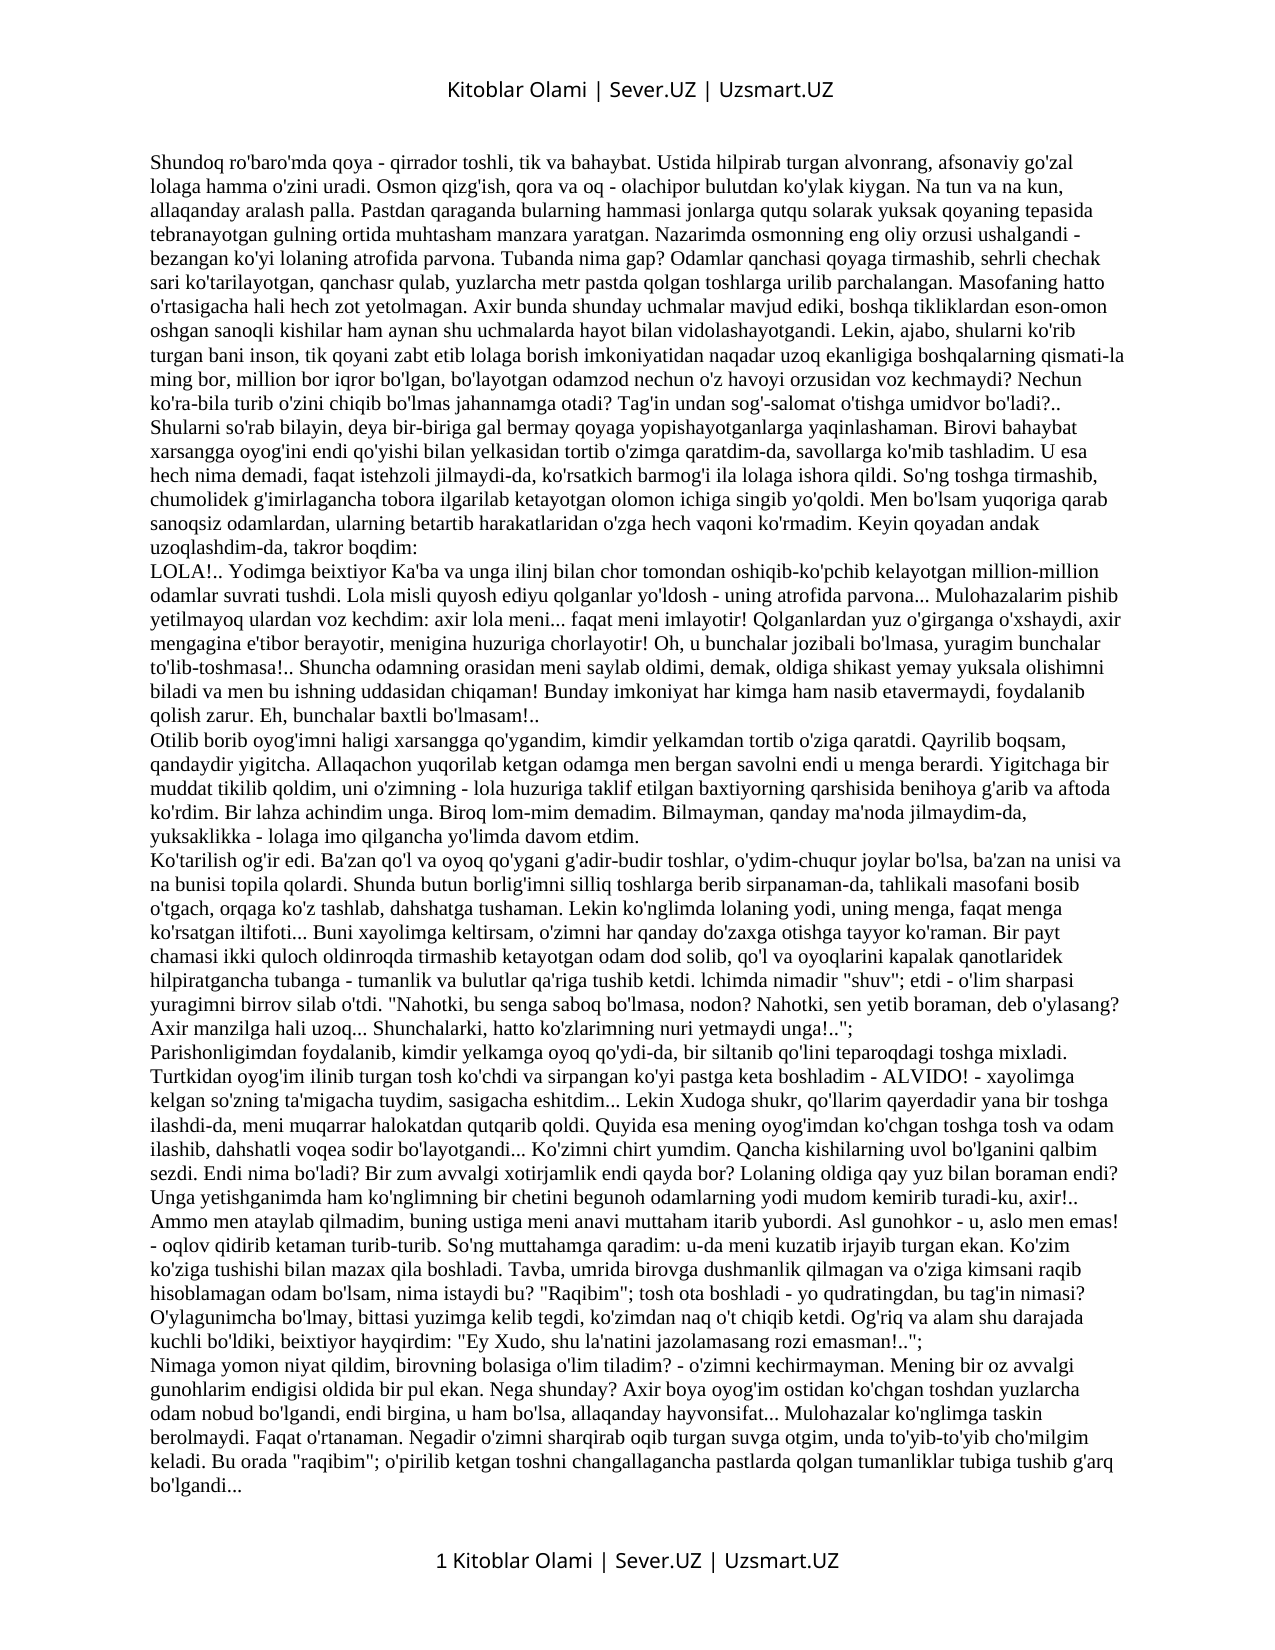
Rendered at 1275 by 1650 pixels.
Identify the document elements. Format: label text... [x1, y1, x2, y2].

text Nimaga yomon niyat qildim, birovning bolasiga o'lim tiladim? - o'zimni kechirmayman. Mening bir oz avvalgi gunohlarim endigisi oldida bir pul ekan. Nega shunday? Axir boya oyog'im ostidan ko'chgan toshdan yuzlarcha odam nobud bo'lgandi, endi birgina, u ham bo'lsa, allaqanday hayvonsifat... Mulohazalar ko'nglimga taskin berolmaydi. Faqat o'rtanaman. Negadir o'zimni sharqirab oqib turgan suvga otgim, unda to'yib-to'yib cho'milgim keladi. Bu orada "raqibim"; o'pirilib ketgan toshni changallagancha pastlarda qolgan tumanliklar tubiga tushib g'arq bo'lgandi... [150, 1353, 1125, 1497]
text Shundoq ro'baro'mda qoya - qirrador toshli, tik va bahaybat. Ustida hilpirab turgan alvonrang, afsonaviy go'zal lolaga hamma o'zini uradi. Osmon qizg'ish, qora va oq - olachipor bulutdan ko'ylak kiygan. Na tun va na kun, allaqanday aralash palla. Pastdan qaraganda bularning hammasi jonlarga qutqu solarak yuksak qoyaning tepasida tebranayotgan gulning ortida muhtasham manzara yaratgan. Nazarimda osmonning eng oliy orzusi ushalgandi - bezangan ko'yi lolaning atrofida parvona. Tubanda nima gap? Odamlar qanchasi qoyaga tirmashib, sehrli chechak sari ko'tarilayotgan, qanchasr qulab, yuzlarcha metr pastda qolgan toshlarga urilib parchalangan. Masofaning hatto o'rtasigacha hali hech zot yetolmagan. Axir bunda shunday uchmalar mavjud ediki, boshqa tikliklardan eson-omon oshgan sanoqli kishilar ham aynan shu uchmalarda hayot bilan vidolashayotgandi. Lekin, ajabo, shularni ko'rib turgan bani inson, tik qoyani zabt etib lolaga borish imkoniyatidan naqadar uzoq ekanligiga boshqalarning qismati-la ming bor, million bor iqror bo'lgan, bo'layotgan odamzod nechun o'z havoyi orzusidan voz kechmaydi? Nechun ko'ra-bila turib o'zini chiqib bo'lmas jahannamga otadi? Tag'in undan sog'-salomat o'tishga umidvor bo'ladi?.. Shularni so'rab bilayin, deya bir-biriga gal bermay qoyaga yopishayotganlarga yaqinlashaman. Birovi bahaybat xarsangga oyog'ini endi qo'yishi bilan yelkasidan tortib o'zimga qaratdim-da, savollarga ko'mib tashladim. U esa hech nima demadi, faqat istehzoli jilmaydi-da, ko'rsatkich barmog'i ila lolaga ishora qildi. So'ng toshga tirmashib, chumolidek g'imirlagancha tobora ilgarilab ketayotgan olomon ichiga singib yo'qoldi. Men bo'lsam yuqoriga qarab sanoqsiz odamlardan, ularning betartib harakatlaridan o'zga hech vaqoni ko'rmadim. Keyin qoyadan andak uzoqlashdim-da, takror boqdim: [150, 150, 1125, 559]
text Otilib borib oyog'imni haligi xarsangga qo'ygandim, kimdir yelkamdan tortib o'ziga qaratdi. Qayrilib boqsam, qandaydir yigitcha. Allaqachon yuqorilab ketgan odamga men bergan savolni endi u menga berardi. Yigitchaga bir muddat tikilib qoldim, uni o'zimning - lola huzuriga taklif etilgan baxtiyorning qarshisida benihoya g'arib va aftoda ko'rdim. Bir lahza achindim unga. Biroq lom-mim demadim. Bilmayman, qanday ma'noda jilmaydim-da, yuksaklikka - lolaga imo qilgancha yo'limda davom etdim. [150, 727, 1125, 848]
text Ammo men ataylab qilmadim, buning ustiga meni anavi muttaham itarib yubordi. Asl gunohkor - u, aslo men emas! - oqlov qidirib ketaman turib-turib. So'ng muttahamga qaradim: u-da meni kuzatib irjayib turgan ekan. Ko'zim ko'ziga tushishi bilan mazax qila boshladi. Tavba, umrida birovga dushmanlik qilmagan va o'ziga kimsani raqib hisoblamagan odam bo'lsam, nima istaydi bu? "Raqibim"; tosh ota boshladi - yo qudratingdan, bu tag'in nimasi? O'ylagunimcha bo'lmay, bittasi yuzimga kelib tegdi, ko'zimdan naq o't chiqib ketdi. Og'riq va alam shu darajada kuchli bo'ldiki, beixtiyor hayqirdim: "Ey Xudo, shu la'natini jazolamasang rozi emasman!.."; [150, 1209, 1125, 1353]
text Ko'tarilish og'ir edi. Ba'zan qo'l va oyoq qo'ygani g'adir-budir toshlar, o'ydim-chuqur joylar bo'lsa, ba'zan na unisi va na bunisi topila qolardi. Shunda butun borlig'imni silliq toshlarga berib sirpanaman-da, tahlikali masofani bosib o'tgach, orqaga ko'z tashlab, dahshatga tushaman. Lekin ko'nglimda lolaning yodi, uning menga, faqat menga ko'rsatgan iltifoti... Buni xayolimga keltirsam, o'zimni har qanday do'zaxga otishga tayyor ko'raman. Bir payt chamasi ikki quloch oldinroqda tirmashib ketayotgan odam dod solib, qo'l va oyoqlarini kapalak qanotlaridek hilpiratgancha tubanga - tumanlik va bulutlar qa'riga tushib ketdi. lchimda nimadir "shuv"; etdi - o'lim sharpasi yuragimni birrov silab o'tdi. "Nahotki, bu senga saboq bo'lmasa, nodon? Nahotki, sen yetib boraman, deb o'ylasang? Axir manzilga hali uzoq... Shunchalarki, hatto ko'zlarimning nuri yetmaydi unga!.."; [150, 848, 1125, 1040]
text LOLA!.. Yodimga beixtiyor Ka'ba va unga ilinj bilan chor tomondan oshiqib-ko'pchib kelayotgan million-million odamlar suvrati tushdi. Lola misli quyosh ediyu qolganlar yo'ldosh - uning atrofida parvona... Mulohazalarim pishib yetilmayoq ulardan voz kechdim: axir lola meni... faqat meni imlayotir! Qolganlardan yuz o'girganga o'xshaydi, axir mengagina e'tibor berayotir, menigina huzuriga chorlayotir! Oh, u bunchalar jozibali bo'lmasa, yuragim bunchalar to'lib-toshmasa!.. Shuncha odamning orasidan meni saylab oldimi, demak, oldiga shikast yemay yuksala olishimni biladi va men bu ishning uddasidan chiqaman! Bunday imkoniyat har kimga ham nasib etavermaydi, foydalanib qolish zarur. Eh, bunchalar baxtli bo'lmasam!.. [150, 559, 1125, 727]
text Parishonligimdan foydalanib, kimdir yelkamga oyoq qo'ydi-da, bir siltanib qo'lini teparoqdagi toshga mixladi. Turtkidan oyog'im ilinib turgan tosh ko'chdi va sirpangan ko'yi pastga keta boshladim - ALVIDO! - xayolimga kelgan so'zning ta'migacha tuydim, sasigacha eshitdim... Lekin Xudoga shukr, qo'llarim qayerdadir yana bir toshga ilashdi-da, meni muqarrar halokatdan qutqarib qoldi. Quyida esa mening oyog'imdan ko'chgan toshga tosh va odam ilashib, dahshatli voqea sodir bo'layotgandi... Ko'zimni chirt yumdim. Qancha kishilarning uvol bo'lganini qalbim sezdi. Endi nima bo'ladi? Bir zum avvalgi xotirjamlik endi qayda bor? Lolaning oldiga qay yuz bilan boraman endi? [150, 1040, 1125, 1185]
text Unga yetishganimda ham ko'nglimning bir chetini begunoh odamlarning yodi mudom kemirib turadi-ku, axir!.. [150, 1185, 1125, 1209]
